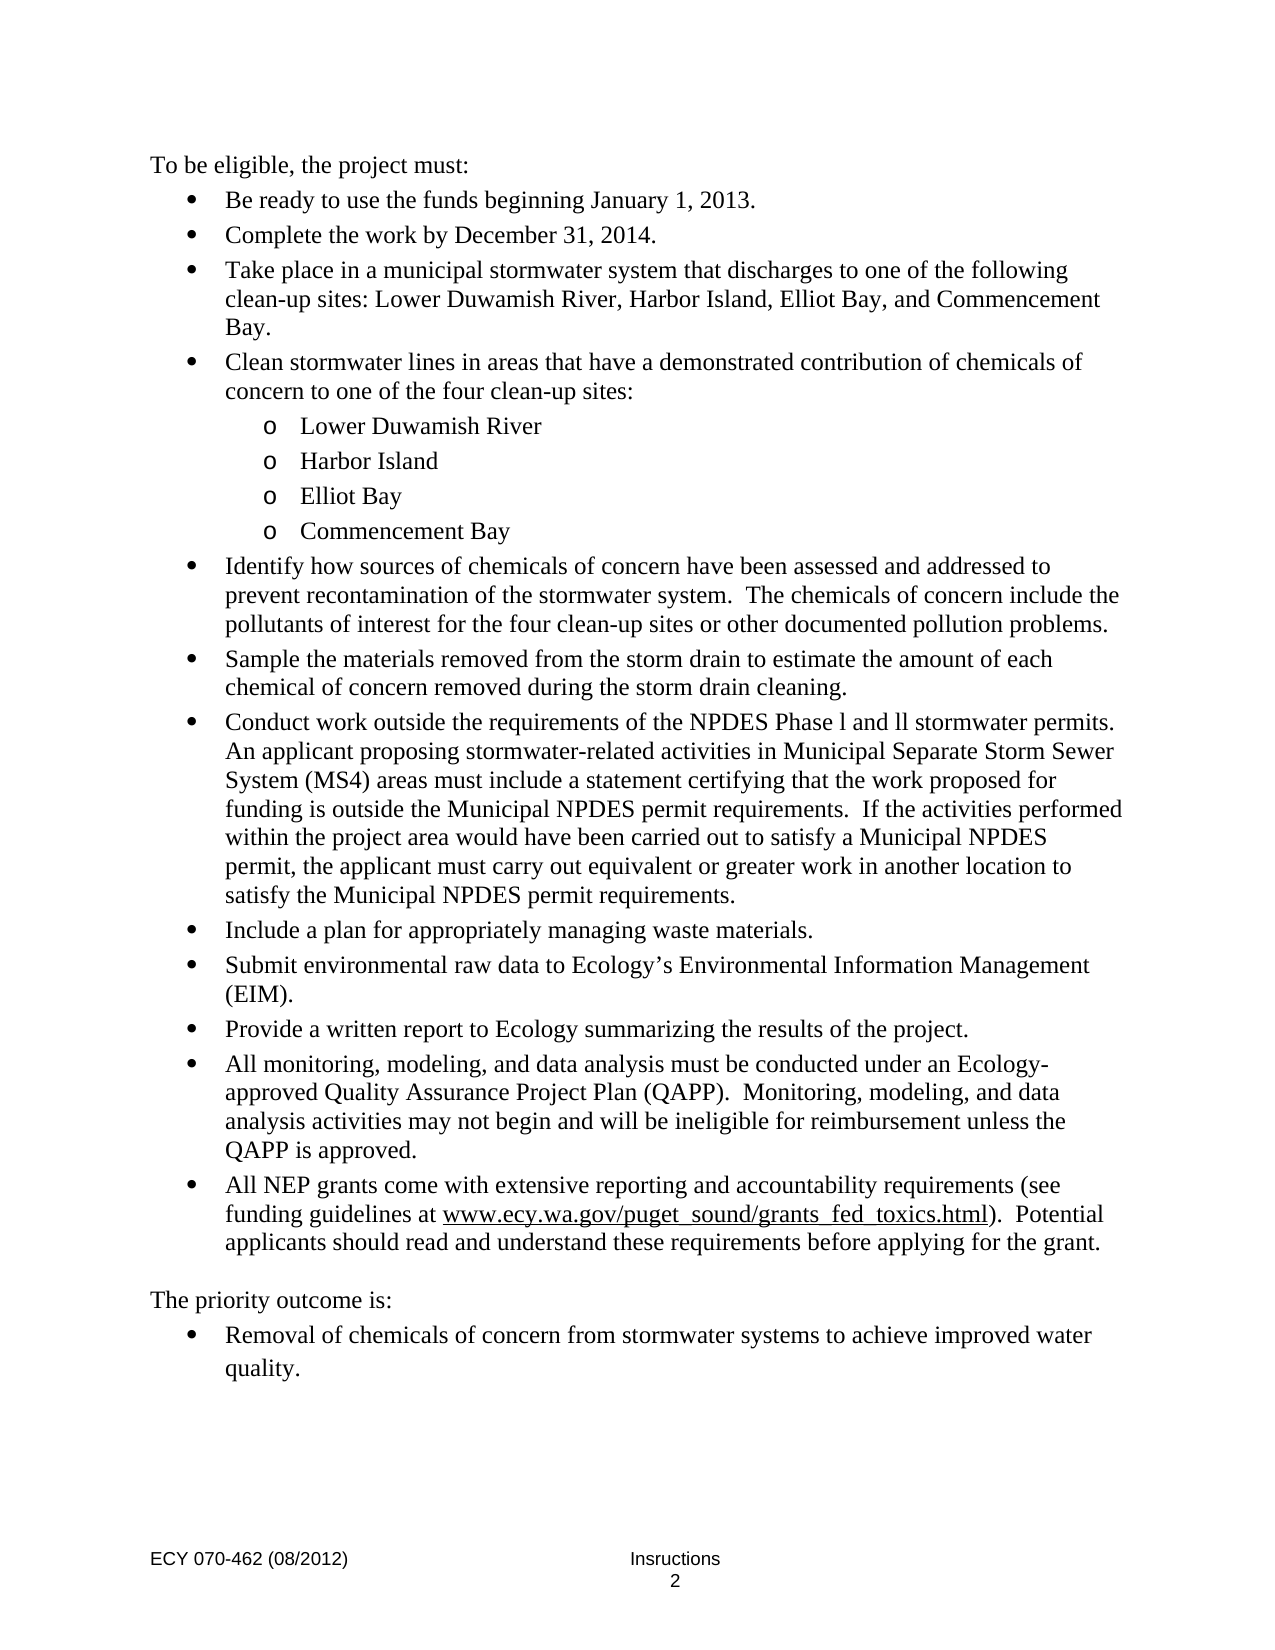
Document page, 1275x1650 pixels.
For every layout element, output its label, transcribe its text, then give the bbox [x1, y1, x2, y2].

list Removal of chemicals of concern from stormwater systems to achieve improved water quality. [187, 1320, 1125, 1382]
list Clean stormwater lines in areas that have a demonstrated contribution of chemicals of concern to one of the four clean-up sites: [187, 347, 1125, 405]
list Be ready to use the funds beginning January 1, 2013. [187, 185, 1125, 214]
list Take place in a municipal stormwater system that discharges to one of the following clean-up sites: Lower Duwamish River, Harbor Island, Elliot Bay, and Commencement Bay. [187, 255, 1125, 341]
list Include a plan for appropriately managing waste materials. [187, 915, 1125, 944]
list All NEP grants come with extensive reporting and accountability requirements (see funding guidelines at www.ecy.wa.gov/puget_sound/grants_fed_toxics.html). Potential applicants should read and understand these requirements before applying for the grant. [187, 1170, 1125, 1256]
list Provide a written report to Ecology summarizing the results of the project. [187, 1014, 1125, 1042]
list Conduct work outside the requirements of the NPDES Phase l and ll stormwater permits. An applicant proposing stormwater-related activities in Municipal Separate Storm Sewer System (MS4) areas must include a statement certifying that the work proposed for funding is outside the Municipal NPDES permit requirements. If the activities performed within the project area would have been carried out to satisfy a Municipal NPDES permit, the applicant must carry out equivalent or greater work in another location to satisfy the Municipal NPDES permit requirements. [187, 707, 1125, 909]
list Identify how sources of chemicals of concern have been assessed and addressed to prevent recontamination of the stormwater system. The chemicals of concern include the pollutants of interest for the four clean-up sites or other documented pollution problems. [187, 551, 1125, 637]
list Harbor Island [262, 446, 1125, 477]
list Submit environmental raw data to Ecology’s Environmental Information Management (EIM). [187, 950, 1125, 1007]
list All monitoring, modeling, and data analysis must be conducted under an Ecology-approved Quality Assurance Project Plan (QAPP). Monitoring, modeling, and data analysis activities may not begin and will be ineligible for reimbursement unless the QAPP is approved. [187, 1049, 1125, 1164]
list Complete the work by December 31, 2014. [187, 220, 1125, 249]
text To be eligible, the project must: [150, 150, 1125, 179]
list Sample the materials removed from the storm drain to estimate the amount of each chemical of concern removed during the storm drain cleaning. [187, 644, 1125, 701]
list Commencement Bay [262, 516, 1125, 547]
list Lower Duwamish River [262, 411, 1125, 442]
text The priority outcome is: [150, 1285, 1125, 1314]
list Elliot Bay [262, 481, 1125, 512]
